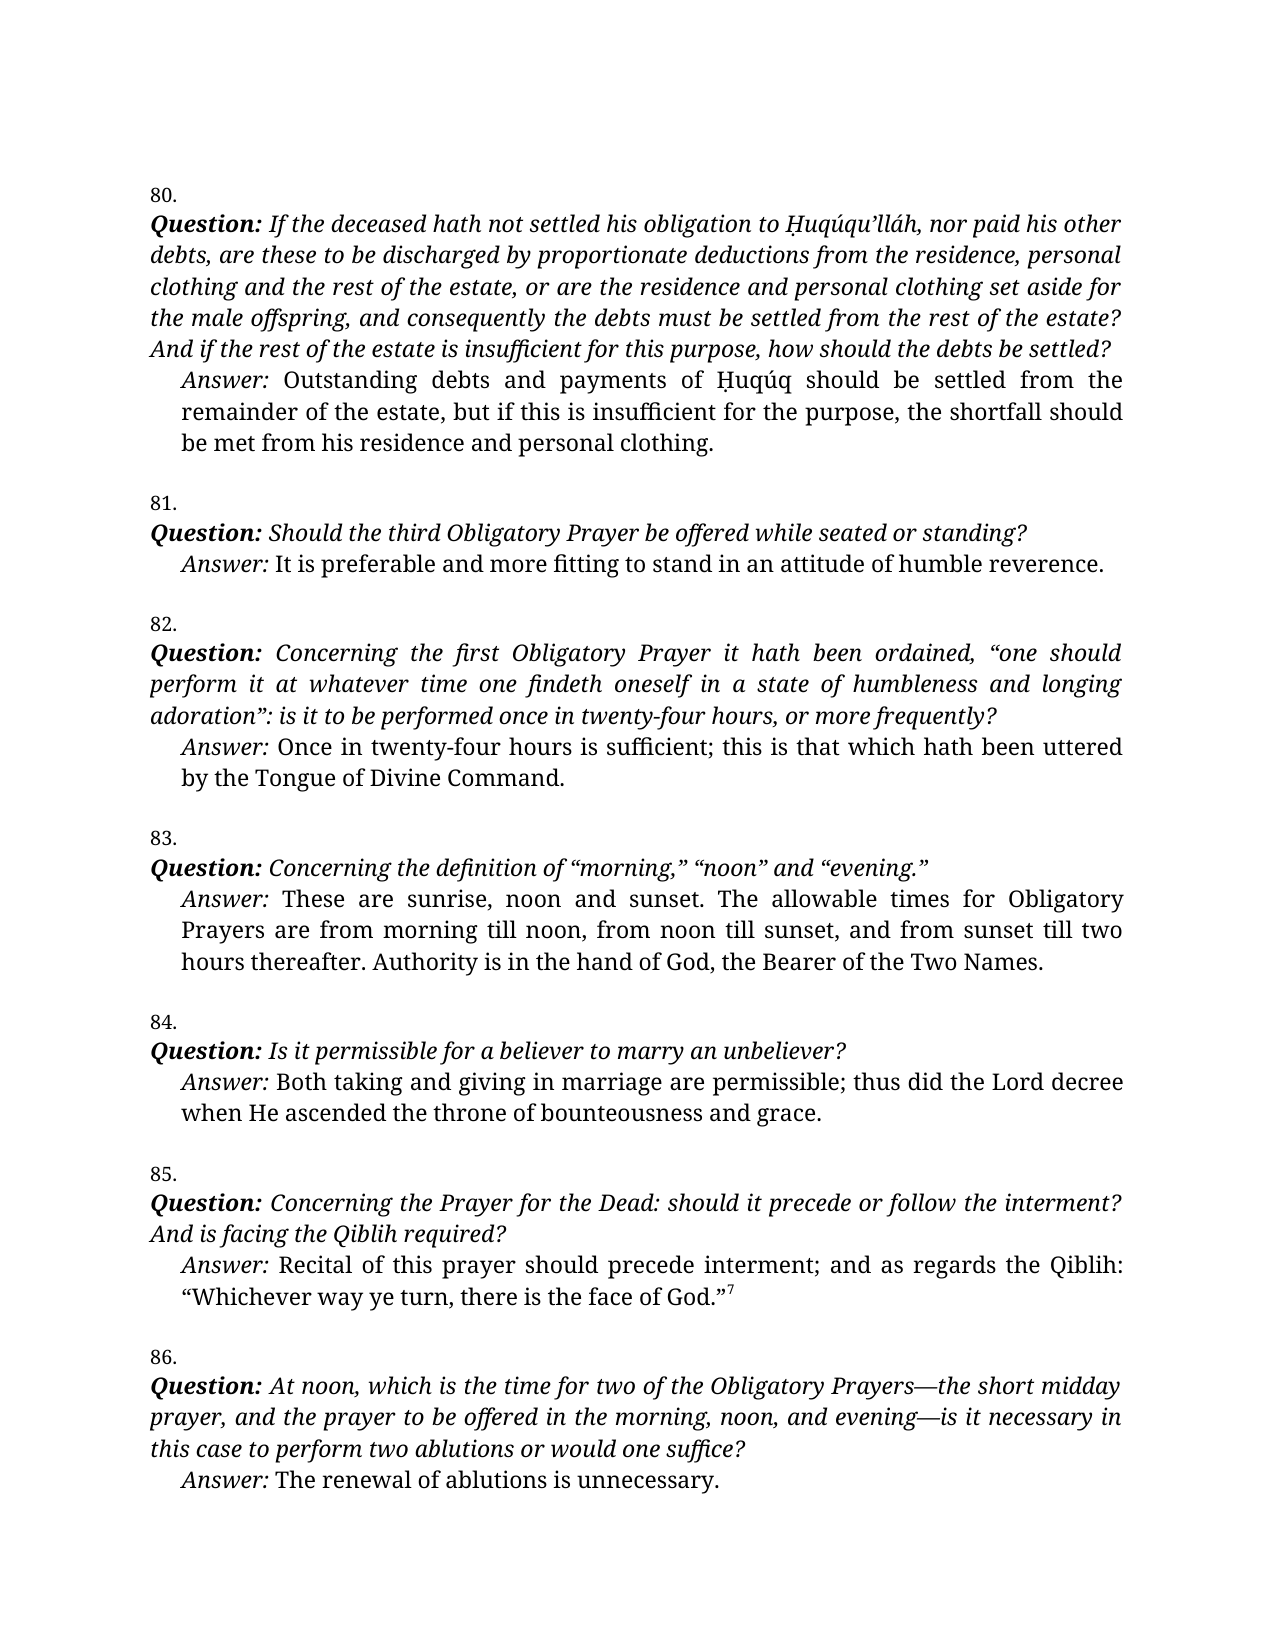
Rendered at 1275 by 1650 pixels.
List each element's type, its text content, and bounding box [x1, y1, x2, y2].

text Answer: It is preferable and more fitting to stand in an attitude of humble reverence. [181, 548, 1125, 579]
text Question: Concerning the first Obligatory Prayer it hath been ordained, “one should perform it at whatever time one findeth oneself in a state of humbleness and longing adoration”: is it to be performed once in twenty-four hours, or more frequently? [150, 637, 1125, 731]
text Answer: Outstanding debts and payments of Ḥuqúq should be settled from the remainder of the estate, but if this is insufficient for the purpose, the shortfall should be met from his residence and personal clothing. [181, 364, 1125, 458]
text 81. [150, 489, 1125, 516]
text Answer: The renewal of ablutions is unnecessary. [181, 1464, 1125, 1495]
text Question: If the deceased hath not settled his obligation to Ḥuqúqu’lláh, nor paid his other debts, are these to be discharged by proportionate deductions from the residence, personal clothing and the rest of the estate, or are the residence and personal clothing set aside for the male offspring, and consequently the debts must be settled from the rest of the estate? And if the rest of the estate is insufficient for this purpose, how should the debts be settled? [150, 208, 1125, 364]
text Question: Is it permissible for a believer to marry an unbeliever? [150, 1035, 1125, 1066]
text Question: Should the third Obligatory Prayer be offered while seated or standing? [150, 516, 1125, 548]
text Question: Concerning the Prayer for the Dead: should it precede or follow the interment? And is facing the Qiblih required? [150, 1187, 1125, 1249]
text 82. [150, 610, 1125, 637]
text Answer: Both taking and giving in marriage are permissible; thus did the Lord decree when He ascended the throne of bounteousness and grace. [181, 1066, 1125, 1129]
text Answer: These are sunrise, noon and sunset. The allowable times for Obligatory Prayers are from morning till noon, from noon till sunset, and from sunset till two hours thereafter. Authority is in the hand of God, the Bearer of the Two Names. [181, 883, 1125, 977]
text Question: At noon, which is the time for two of the Obligatory Prayers—the short midday prayer, and the prayer to be offered in the morning, noon, and evening—is it necessary in this case to perform two ablutions or would one suffice? [150, 1370, 1125, 1464]
text Answer: Once in twenty-four hours is sufficient; this is that which hath been uttered by the Tongue of Divine Command. [181, 731, 1125, 793]
text 84. [150, 1008, 1125, 1035]
text Answer: Recital of this prayer should precede interment; and as regards the Qiblih: “Whichever way ye turn, there is the face of God.”7 [181, 1249, 1125, 1312]
text Question: Concerning the definition of “morning,” “noon” and “evening.” [150, 852, 1125, 883]
text 86. [150, 1343, 1125, 1370]
text 85. [150, 1160, 1125, 1187]
text 83. [150, 825, 1125, 852]
text 80. [150, 181, 1125, 208]
